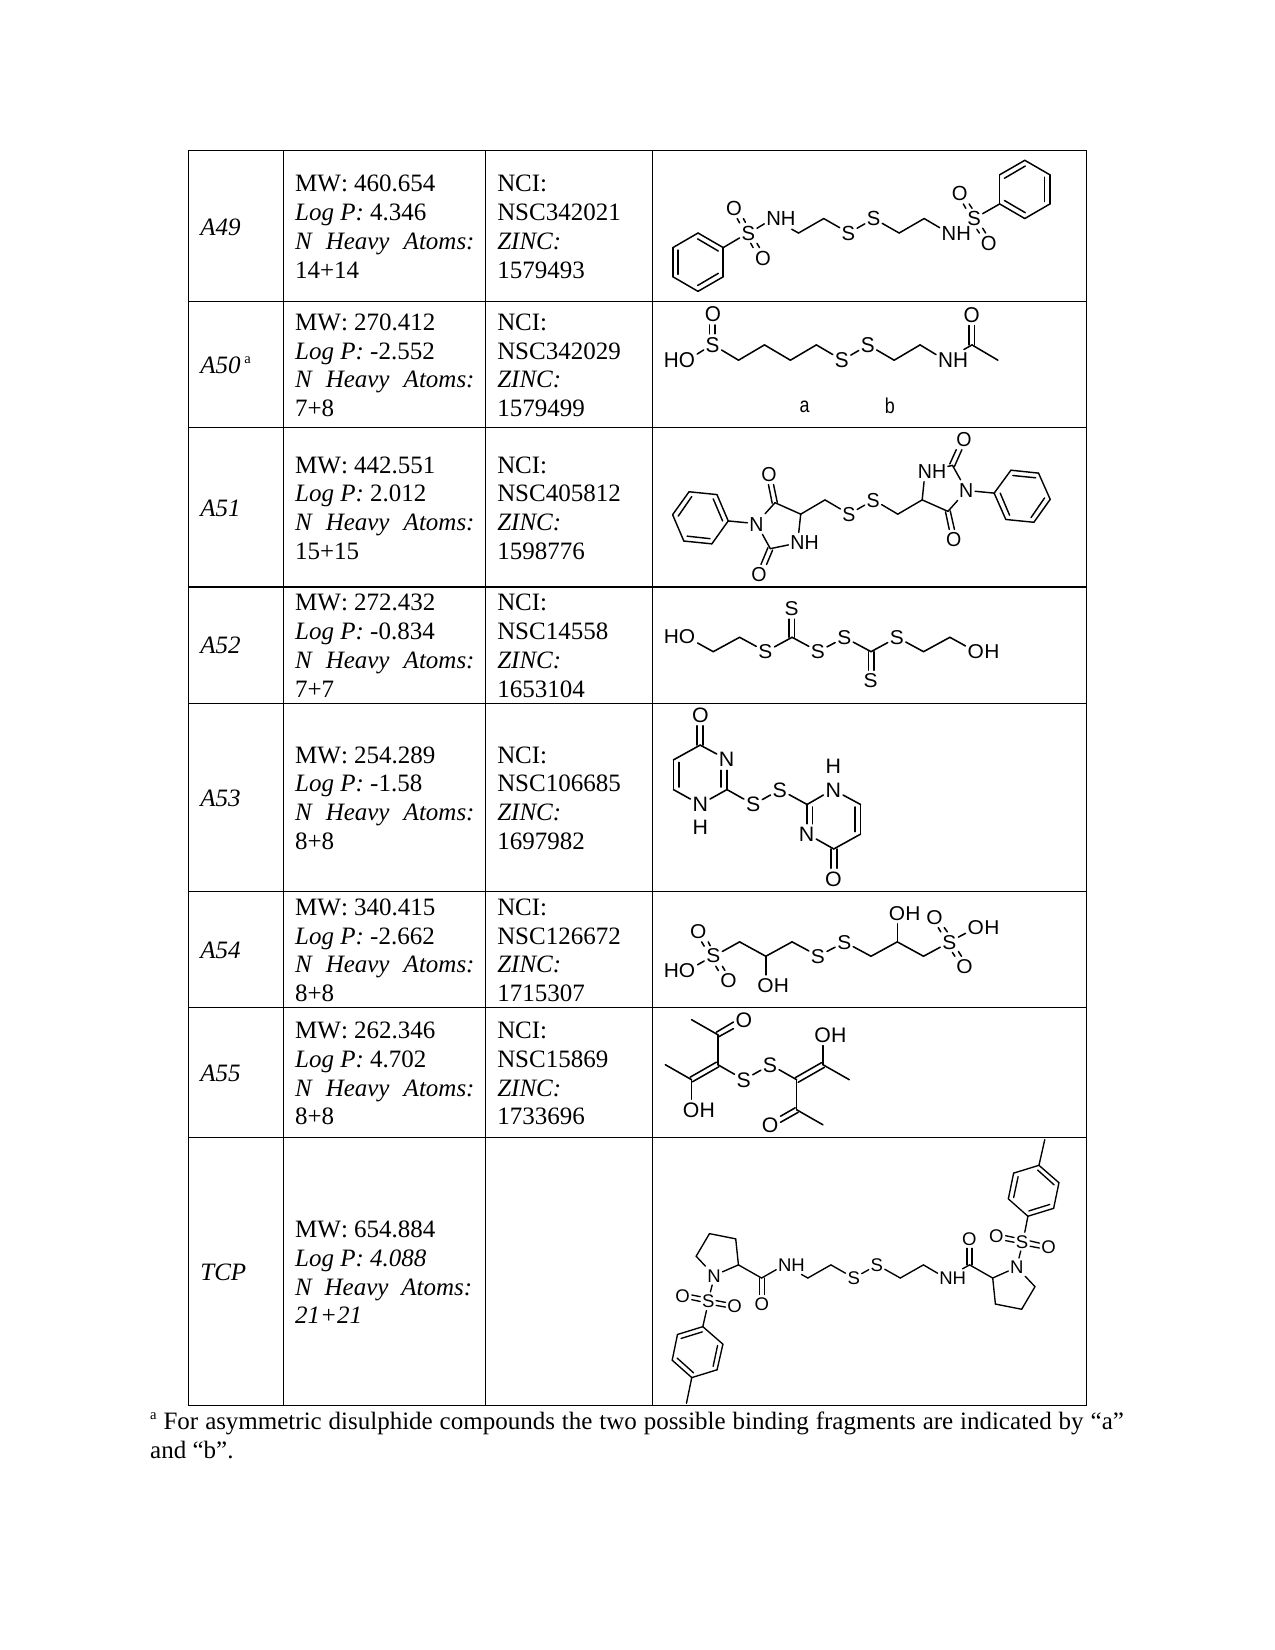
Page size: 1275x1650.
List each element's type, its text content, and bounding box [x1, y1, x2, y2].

table_cell A55 [189, 1008, 283, 1137]
table_cell A51 [189, 428, 283, 586]
table_cell A53 [189, 704, 283, 891]
table_cell [653, 428, 1086, 586]
table_cell MW: 254.289 Log P: -1.58 N Heavy Atoms: 8+8 [284, 704, 485, 891]
table_cell NCI: NSC342029 ZINC: 1579499 [486, 302, 652, 427]
table_cell TCP [189, 1138, 283, 1405]
table_cell [653, 704, 1086, 891]
table_cell NCI: NSC15869 ZINC: 1733696 [486, 1008, 652, 1137]
table_cell MW: 654.884 Log P: 4.088 N Heavy Atoms: 21+21 [284, 1138, 485, 1405]
table_cell NCI: NSC106685 ZINC: 1697982 [486, 704, 652, 891]
table_cell [653, 588, 1086, 702]
table_cell A54 [189, 892, 283, 1007]
table_cell A52 [189, 588, 283, 702]
table_cell MW: 272.432 Log P: -0.834 N Heavy Atoms: 7+7 [284, 588, 485, 702]
table_cell [653, 1008, 1086, 1137]
table_cell A49 [189, 151, 283, 301]
table_cell MW: 340.415 Log P: -2.662 N Heavy Atoms: 8+8 [284, 892, 485, 1007]
table_cell [653, 892, 1086, 1007]
table_cell [486, 1138, 652, 1405]
table_cell MW: 442.551 Log P: 2.012 N Heavy Atoms: 15+15 [284, 428, 485, 586]
table_cell NCI: NSC342021 ZINC: 1579493 [486, 151, 652, 301]
table_cell NCI: NSC14558 ZINC: 1653104 [486, 588, 652, 702]
table_cell [653, 302, 1086, 427]
text a For asymmetric disulphide compounds the two possible binding fragments are indicated by “a” and “b”. [150, 1406, 1125, 1463]
table_cell A50 a [189, 302, 283, 427]
table_cell NCI: NSC126672 ZINC: 1715307 [486, 892, 652, 1007]
table_cell MW: 270.412 Log P: -2.552 N Heavy Atoms: 7+8 [284, 302, 485, 427]
table_cell [653, 151, 1086, 301]
table_cell [653, 1138, 1086, 1405]
table_cell MW: 460.654 Log P: 4.346 N Heavy Atoms: 14+14 [284, 151, 485, 301]
table_cell MW: 262.346 Log P: 4.702 N Heavy Atoms: 8+8 [284, 1008, 485, 1137]
table_cell NCI: NSC405812 ZINC: 1598776 [486, 428, 652, 586]
